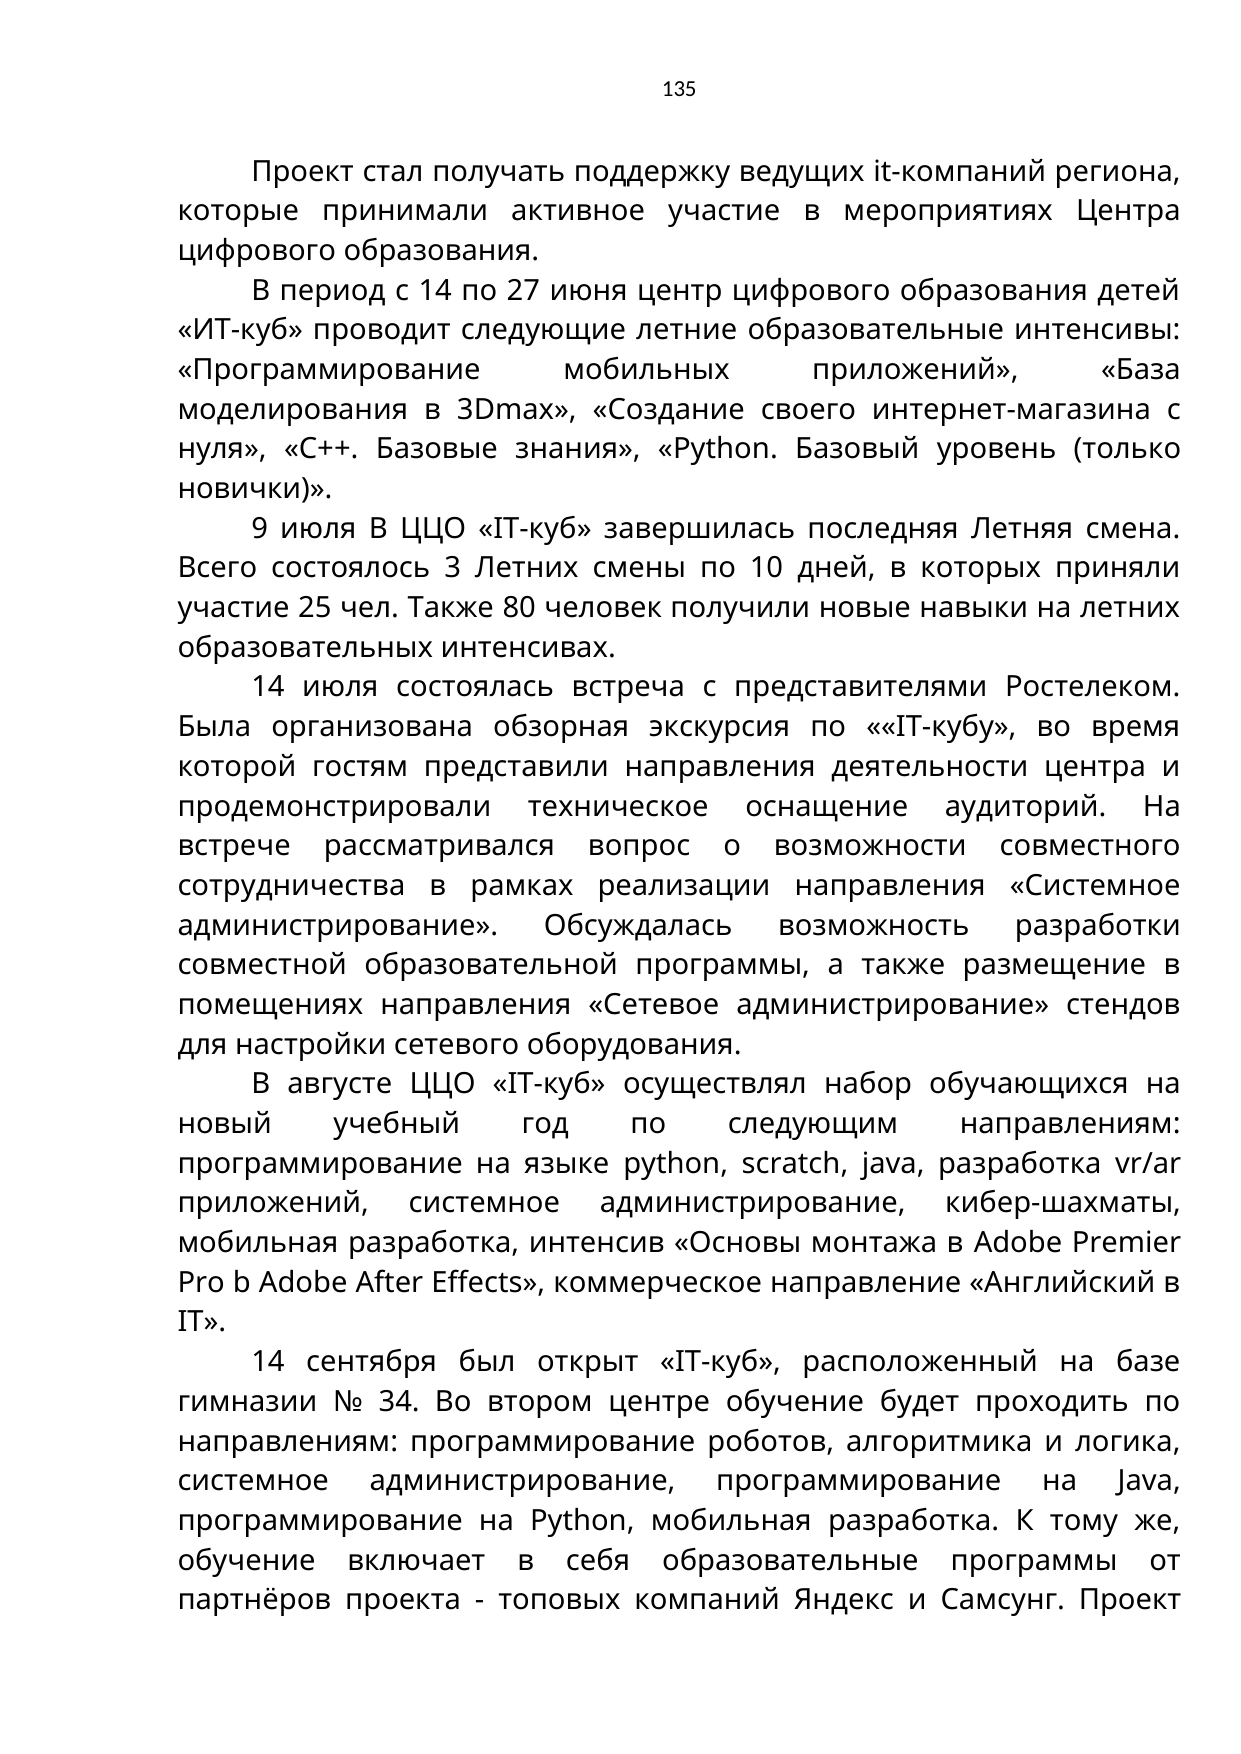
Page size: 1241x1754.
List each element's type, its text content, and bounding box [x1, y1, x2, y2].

text 14 июля состоялась встреча с представителями Ростелеком. Была организована обзорная экскурсия по ««IT-кубу», во время которой гостям представили направления деятельности центра и продемонстрировали техническое оснащение аудиторий. На встрече рассматривался вопрос о возможности совместного сотрудничества в рамках реализации направления «Системное администрирование». Обсуждалась возможность разработки совместной образовательной программы, а также размещение в помещениях направления «Сетевое администрирование» стендов для настройки сетевого оборудования. [177, 666, 1181, 1063]
text Проект стал получать поддержку ведущих it-компаний региона, которые принимали активное участие в мероприятиях Центра цифрового образования. [177, 150, 1181, 269]
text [177, 1340, 1181, 1618]
text В августе ЦЦО «IT-куб» осуществлял набор обучающихся на новый учебный год по следующим направлениям: программирование на языке python, scratch, java, разработка vr/ar приложений, системное администрирование, кибер-шахматы, мобильная разработка, интенсив «Основы монтажа в Adobe Premier Pro b Adobe After Effects», коммерческое направление «Английский в IT». [177, 1063, 1181, 1340]
text В период с 14 по 27 июня центр цифрового образования детей «ИТ-куб» проводит следующие летние образовательные интенсивы: «Программирование мобильных приложений», «База моделирования в 3Dmax», «Создание своего интернет-магазина с нуля», «С++. Базовые знания», «Python. Базовый уровень (только новички)». [177, 269, 1181, 507]
text 9 июля В ЦЦО «IT-куб» завершилась последняя Летняя смена. Всего состоялось 3 Летних смены по 10 дней, в которых приняли участие 25 чел. Также 80 человек получили новые навыки на летних образовательных интенсивах. [177, 507, 1181, 666]
